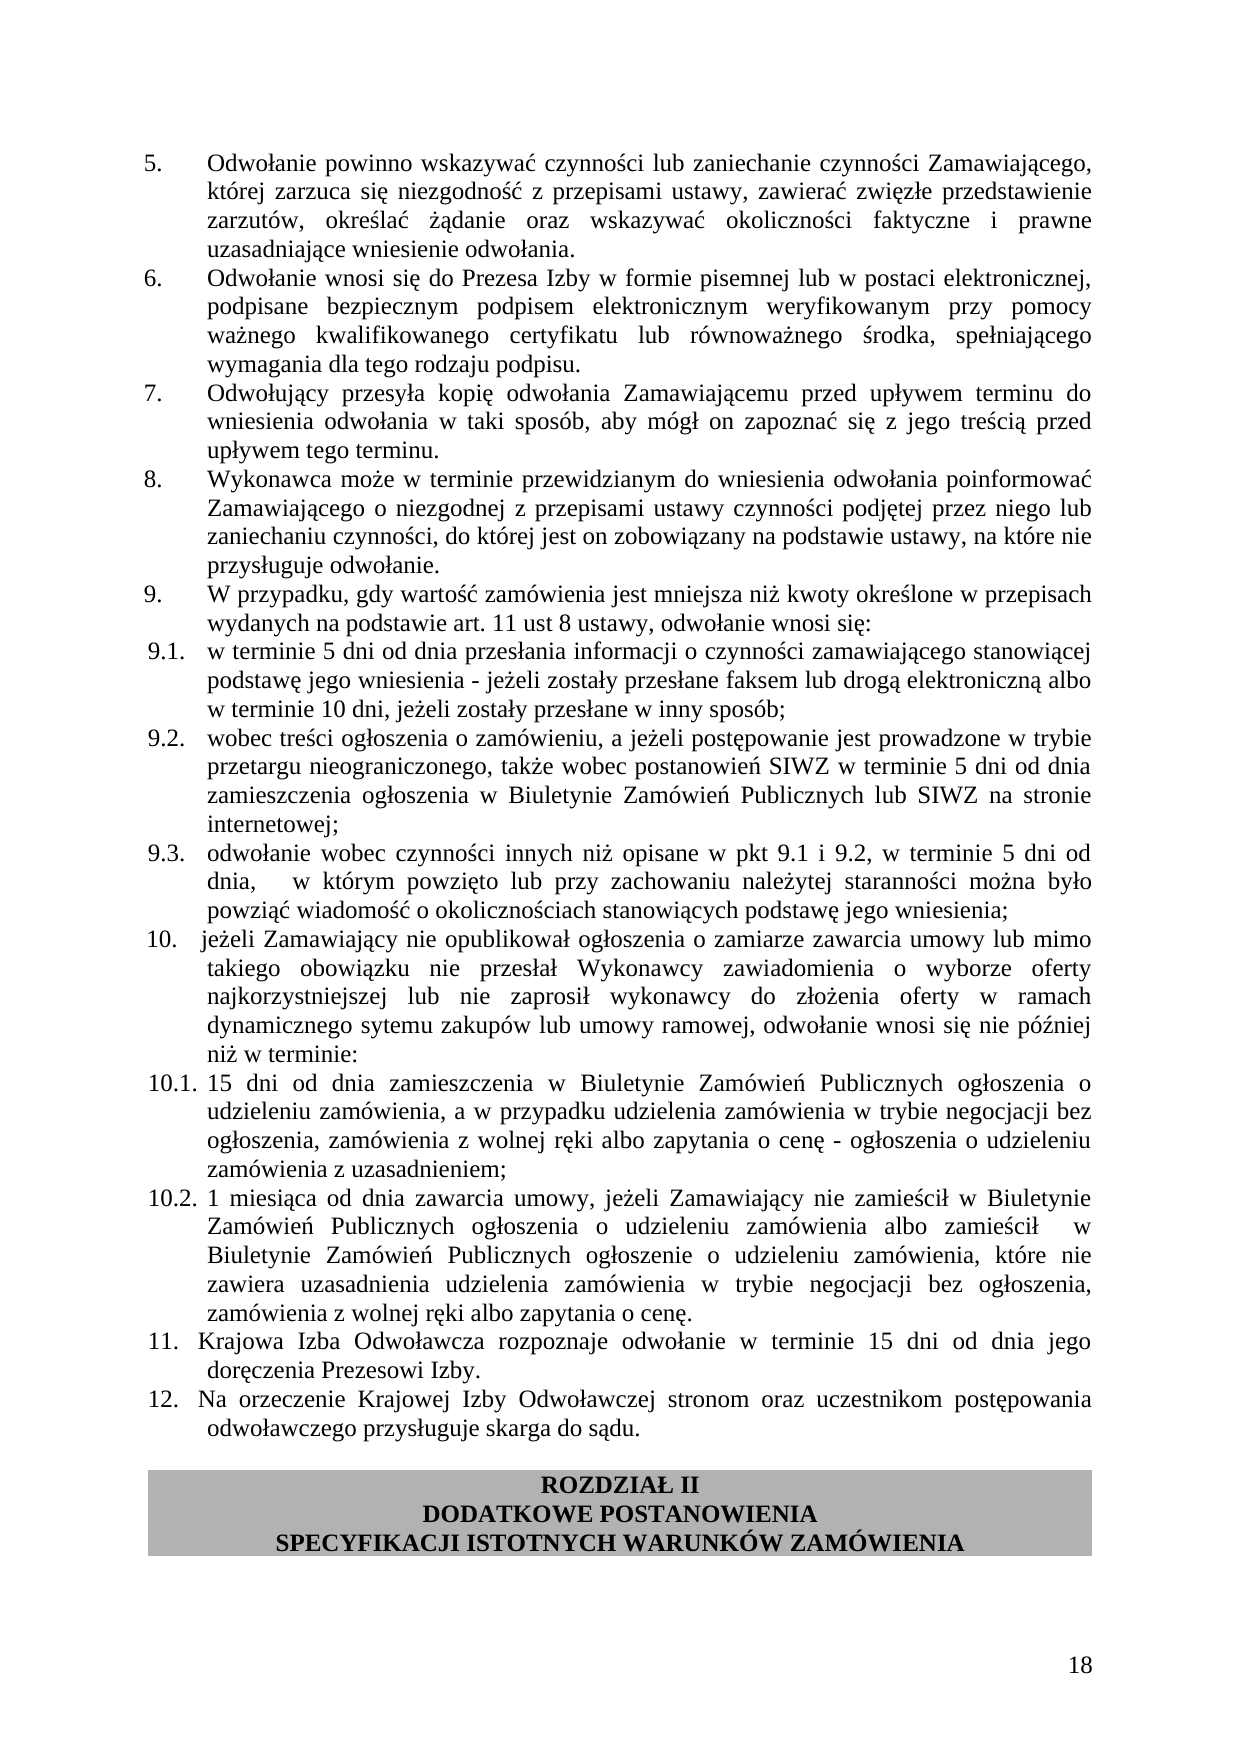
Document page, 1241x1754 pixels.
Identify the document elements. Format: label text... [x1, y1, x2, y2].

list Na orzeczenie Krajowej Izby Odwoławczej stronom oraz uczestnikom postępowania odwoławczego przysługuje skarga do sądu. [148, 1384, 1092, 1441]
list 15 dni od dnia zamieszczenia w Biuletynie Zamówień Publicznych ogłoszenia o udzieleniu zamówienia, a w przypadku udzielenia zamówienia w trybie negocjacji bez ogłoszenia, zamówienia z wolnej ręki albo zapytania o cenę - ogłoszenia o udzieleniu zamówienia z uzasadnieniem; [148, 1068, 1092, 1183]
subtitle wobec treści ogłoszenia o zamówieniu, a jeżeli postępowanie jest prowadzone w trybie przetargu nieograniczonego, także wobec postanowień SIWZ w terminie 5 dni od dnia zamieszczenia ogłoszenia w Biuletynie Zamówień Publicznych lub SIWZ na stronie internetowej; [148, 723, 1092, 838]
subtitle Wykonawca może w terminie przewidzianym do wniesienia odwołania poinformować Zamawiającego o niezgodnej z przepisami ustawy czynności podjętej przez niego lub zaniechaniu czynności, do której jest on zobowiązany na podstawie ustawy, na które nie przysługuje odwołanie. [162, 464, 1092, 579]
subtitle odwołanie wobec czynności innych niż opisane w pkt 9.1 i 9.2, w terminie 5 dni od dnia, w którym powzięto lub przy zachowaniu należytej staranności można było powziąć wiadomość o okolicznościach stanowiących podstawę jego wniesienia; [148, 838, 1092, 924]
list Krajowa Izba Odwoławcza rozpoznaje odwołanie w terminie 15 dni od dnia jego doręczenia Prezesowi Izby. [148, 1326, 1092, 1384]
subtitle ROZDZIAŁ II [148, 1470, 1092, 1499]
subtitle SPECYFIKACJI ISTOTNYCH WARUNKÓW ZAMÓWIENIA [148, 1528, 1092, 1556]
subtitle DODATKOWE POSTANOWIENIA [148, 1499, 1092, 1528]
subtitle w terminie 5 dni od dnia przesłania informacji o czynności zamawiającego stanowiącej podstawę jego wniesienia - jeżeli zostały przesłane faksem lub drogą elektroniczną albo w terminie 10 dni, jeżeli zostały przesłane w inny sposób; [148, 636, 1092, 723]
subtitle W przypadku, gdy wartość zamówienia jest mniejsza niż kwoty określone w przepisach wydanych na podstawie art. 11 ust 8 ustawy, odwołanie wnosi się: [162, 579, 1092, 636]
list 1 miesiąca od dnia zawarcia umowy, jeżeli Zamawiający nie zamieścił w Biuletynie Zamówień Publicznych ogłoszenia o udzieleniu zamówienia albo zamieścił w Biuletynie Zamówień Publicznych ogłoszenie o udzieleniu zamówienia, które nie zawiera uzasadnienia udzielenia zamówienia w trybie negocjacji bez ogłoszenia, zamówienia z wolnej ręki albo zapytania o cenę. [148, 1183, 1092, 1326]
subtitle Odwołanie wnosi się do Prezesa Izby w formie pisemnej lub w postaci elektronicznej, podpisane bezpiecznym podpisem elektronicznym weryfikowanym przy pomocy ważnego kwalifikowanego certyfikatu lub równoważnego środka, spełniającego wymagania dla tego rodzaju podpisu. [162, 263, 1092, 378]
subtitle jeżeli Zamawiający nie opublikował ogłoszenia o zamiarze zawarcia umowy lub mimo takiego obowiązku nie przesłał Wykonawcy zawiadomienia o wyborze oferty najkorzystniejszej lub nie zaprosił wykonawcy do złożenia oferty w ramach dynamicznego sytemu zakupów lub umowy ramowej, odwołanie wnosi się nie później niż w terminie: [177, 924, 1092, 1068]
subtitle Odwołujący przesyła kopię odwołania Zamawiającemu przed upływem terminu do wniesienia odwołania w taki sposób, aby mógł on zapoznać się z jego treścią przed upływem tego terminu. [162, 378, 1092, 464]
subtitle Odwołanie powinno wskazywać czynności lub zaniechanie czynności Zamawiającego, której zarzuca się niezgodność z przepisami ustawy, zawierać zwięzłe przedstawienie zarzutów, określać żądanie oraz wskazywać okoliczności faktyczne i prawne uzasadniające wniesienie odwołania. [162, 148, 1092, 263]
